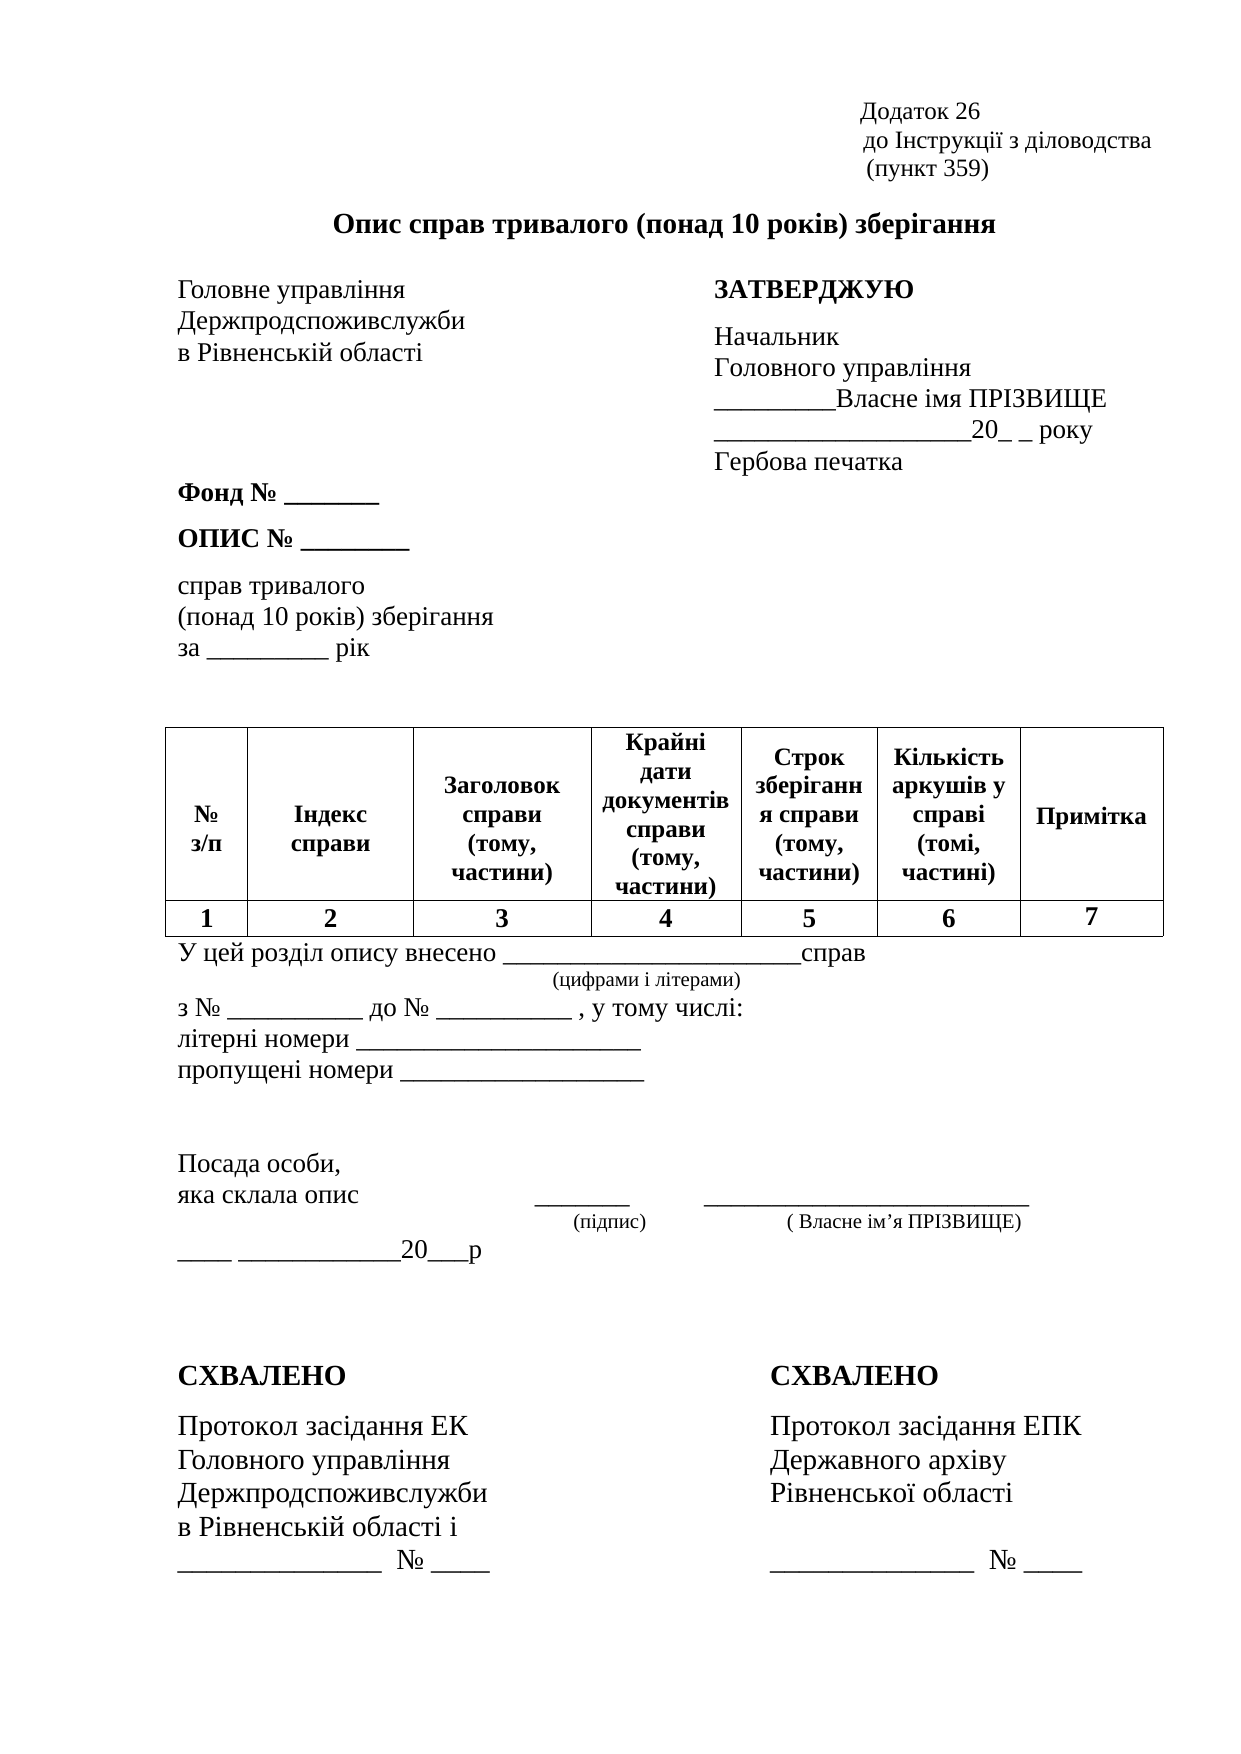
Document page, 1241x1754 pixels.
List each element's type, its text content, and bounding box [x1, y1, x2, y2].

text (понад 10 років) зберігання [177, 600, 1152, 631]
table_cell 2 [248, 901, 413, 936]
text ОПИС № ________ [177, 522, 1152, 553]
table_header Кількість аркушів у справі (томі, частині) [878, 728, 1020, 900]
text до Інструкції з діловодства [591, 125, 1152, 153]
table_header Головне управління Держпродспоживслужби в Рівненській області [166, 273, 655, 476]
table_header СХВАЛЕНО Протокол засідання ЕПК Державного архіву Рівненської області ______________ № ____ [759, 1358, 1190, 1576]
text Посада особи, [177, 1147, 1152, 1178]
table_header Примітка [1021, 728, 1163, 900]
table_cell 5 [742, 901, 877, 936]
text Опис справ тривалого (понад 10 років) зберігання [177, 206, 1152, 240]
table_cell 7 [1021, 901, 1163, 936]
table_cell Начальник Головного управління _________Власне імя ПРІЗВИЩЕ ___________________20_ _ року Гербова печатка [655, 320, 1163, 476]
text справ тривалого [177, 569, 1152, 600]
text (пункт 359) [591, 153, 1152, 182]
text яка склала опис _______ ________________________ [177, 1178, 1152, 1209]
table_cell 6 [878, 901, 1020, 936]
text Фонд № _______ [177, 476, 1152, 507]
text (цифрами і літерами) [177, 967, 1152, 991]
table_header Крайні дати документів справи (тому, частини) [592, 728, 741, 900]
table_header ЗАТВЕРДЖУЮ [655, 273, 1163, 320]
text Додаток 26 [591, 96, 1152, 125]
table_cell 4 [592, 901, 741, 936]
text за _________ рік [177, 631, 1152, 662]
text пропущені номери __________________ [177, 1053, 1152, 1085]
table_header Індекс справи [248, 728, 413, 900]
table_header Заголовок справи (тому, частини) [414, 728, 591, 900]
text з № __________ до № __________ , у тому числі: [177, 991, 1152, 1022]
table_header № з/п [166, 728, 247, 900]
text літерні номери _____________________ [177, 1022, 1152, 1053]
table_cell 3 [414, 901, 591, 936]
table_header Строк зберігання справи (тому, частини) [742, 728, 877, 900]
text У цей розділ опису внесено ______________________справ [177, 937, 1152, 967]
text (підпис) ( Власне ім’я ПРІЗВИЩЕ) [177, 1209, 1152, 1233]
text ____ ____________20___р [177, 1233, 1152, 1264]
table_header СХВАЛЕНО Протокол засідання ЕК Головного управління Держпродспоживслужби в Рівненській області і ______________ № ____ [166, 1358, 758, 1576]
table_cell 1 [166, 901, 247, 936]
